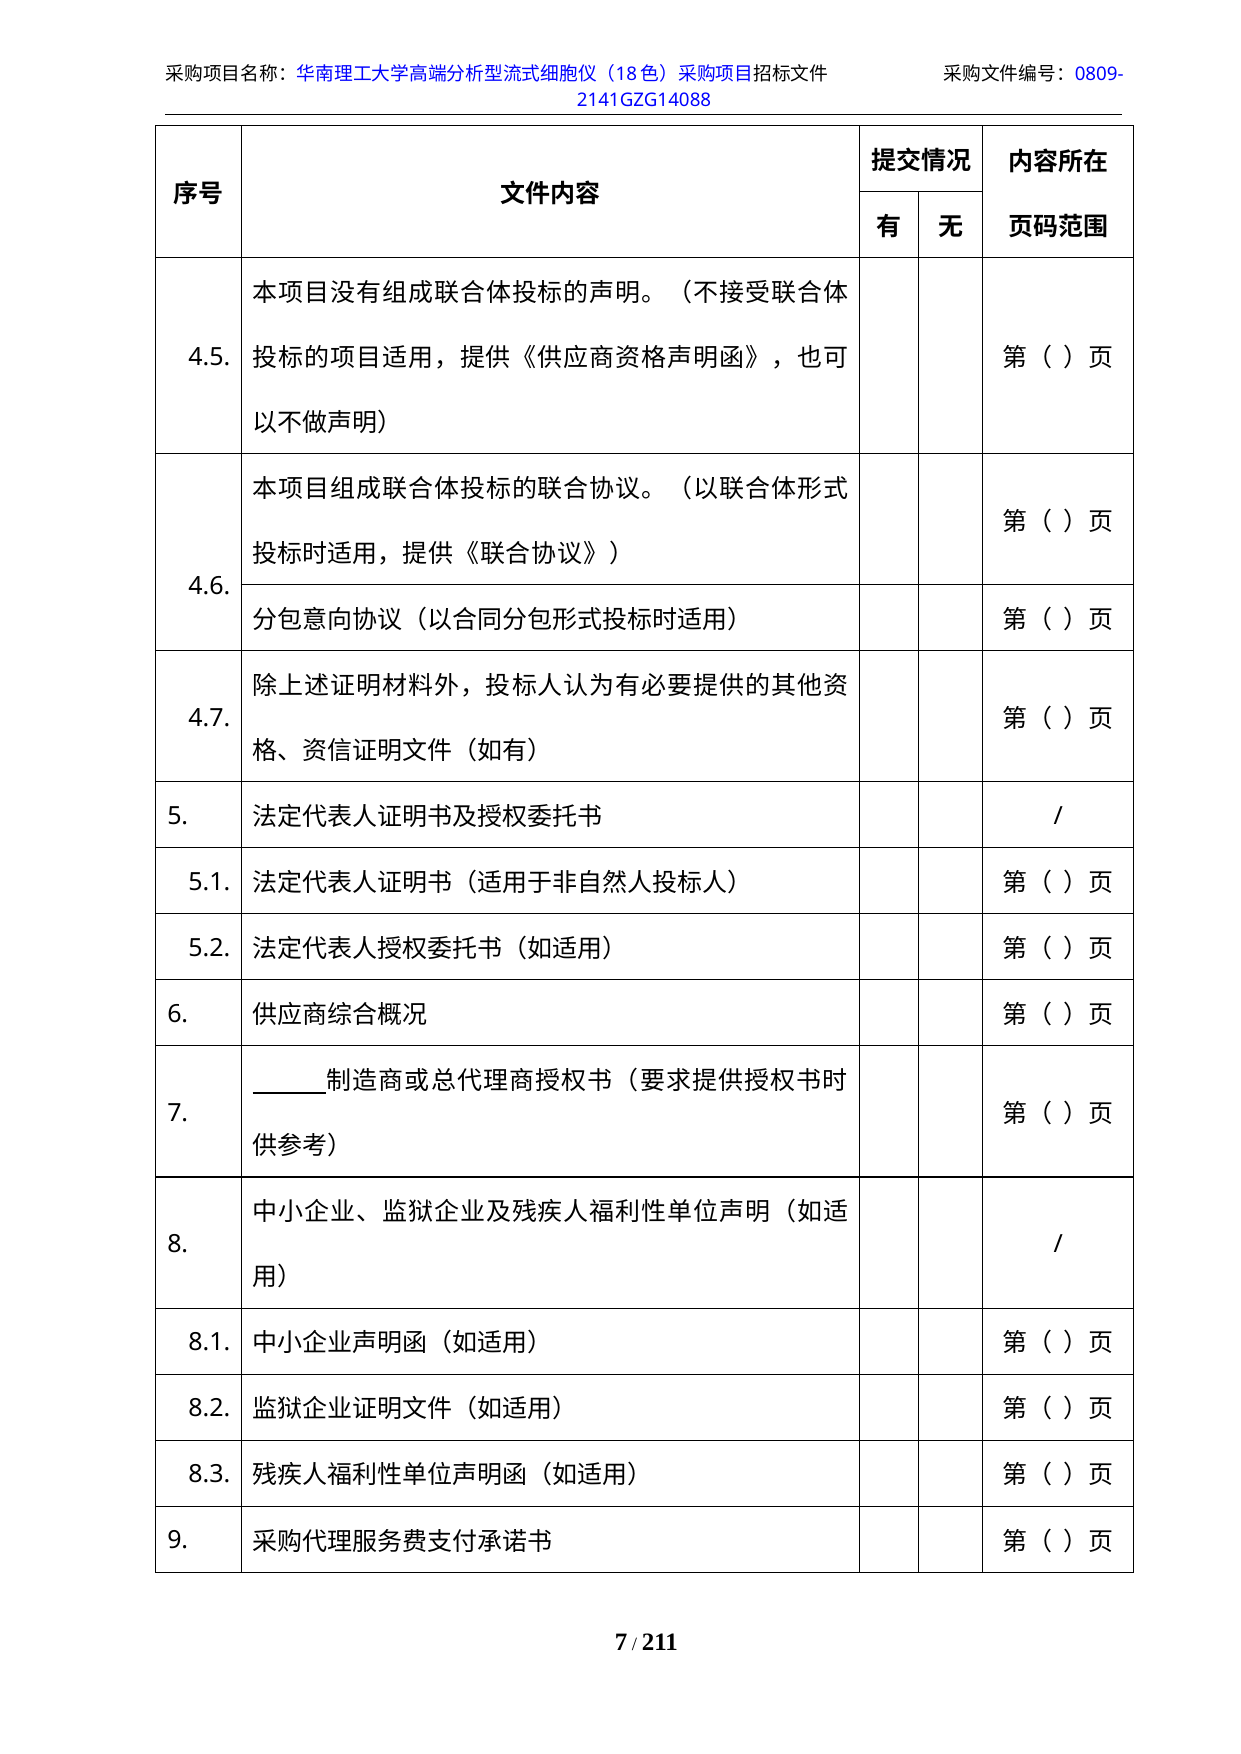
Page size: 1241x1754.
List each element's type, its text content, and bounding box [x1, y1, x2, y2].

table_cell 第（ ）页 [983, 1507, 1133, 1572]
table_cell 本项目组成联合体投标的联合协议。（以联合体形式投标时适用，提供《联合协议》） [242, 454, 859, 584]
table_cell [860, 848, 918, 913]
table_cell 4.6. [156, 454, 241, 650]
table_cell [919, 782, 982, 847]
table_cell [860, 454, 918, 584]
table_cell 第（ ）页 [983, 1309, 1133, 1373]
table_cell [919, 1375, 982, 1439]
table_cell [919, 258, 982, 453]
table_cell 第（ ）页 [983, 980, 1133, 1045]
table_cell [919, 651, 982, 781]
table_cell [919, 1178, 982, 1307]
table_cell 法定代表人证明书及授权委托书 [242, 782, 859, 847]
table_cell [919, 1441, 982, 1506]
table_cell 第（ ）页 [983, 651, 1133, 781]
table_cell 第（ ）页 [983, 1441, 1133, 1506]
table_cell [860, 1507, 918, 1572]
table_cell [860, 914, 918, 979]
table_cell 第（ ）页 [983, 454, 1133, 584]
table_cell 除上述证明材料外，投标人认为有必要提供的其他资格、资信证明文件（如有） [242, 651, 859, 781]
table_cell / [983, 782, 1133, 847]
table_cell 制造商或总代理商授权书（要求提供授权书时供参考） [242, 1046, 859, 1176]
table_cell [860, 1375, 918, 1439]
table_cell 中小企业声明函（如适用） [242, 1309, 859, 1373]
table_header 内容所在 页码范围 [983, 126, 1133, 257]
table_cell 第（ ）页 [983, 258, 1133, 453]
table_header 序号 [156, 126, 241, 257]
table_cell 本项目没有组成联合体投标的声明。（不接受联合体投标的项目适用，提供《供应商资格声明函》，也可以不做声明） [242, 258, 859, 453]
table_cell 无 [919, 192, 982, 257]
table_cell 采购代理服务费支付承诺书 [242, 1507, 859, 1572]
table_cell [860, 585, 918, 650]
table_cell 5.2. [156, 914, 241, 979]
table_cell [860, 1441, 918, 1506]
table_cell 7. [156, 1046, 241, 1176]
table_cell [919, 1309, 982, 1373]
table_cell [860, 258, 918, 453]
table_cell 分包意向协议（以合同分包形式投标时适用） [242, 585, 859, 650]
table_cell [860, 782, 918, 847]
table_cell [919, 914, 982, 979]
table_cell [919, 980, 982, 1045]
table_cell 中小企业、监狱企业及残疾人福利性单位声明（如适用） [242, 1178, 859, 1307]
table_cell 第（ ）页 [983, 848, 1133, 913]
table_header 文件内容 [242, 126, 859, 257]
table_cell 第（ ）页 [983, 585, 1133, 650]
table_cell [860, 1309, 918, 1373]
table_cell 8.2. [156, 1375, 241, 1439]
table_cell 监狱企业证明文件（如适用） [242, 1375, 859, 1439]
table_cell [919, 585, 982, 650]
table_cell [919, 454, 982, 584]
table_cell 4.5. [156, 258, 241, 453]
table_cell [860, 651, 918, 781]
table_cell 残疾人福利性单位声明函（如适用） [242, 1441, 859, 1506]
table_cell 8. [156, 1178, 241, 1307]
table_cell 8.3. [156, 1441, 241, 1506]
table_cell 4.7. [156, 651, 241, 781]
table_cell 法定代表人授权委托书（如适用） [242, 914, 859, 979]
table_cell [919, 1046, 982, 1176]
table_cell [860, 1046, 918, 1176]
table_cell [860, 980, 918, 1045]
table_cell 9. [156, 1507, 241, 1572]
table_cell 法定代表人证明书（适用于非自然人投标人） [242, 848, 859, 913]
table_header 提交情况 [860, 126, 982, 191]
table_cell 8.1. [156, 1309, 241, 1373]
table_cell / [983, 1178, 1133, 1307]
table_cell 第（ ）页 [983, 1375, 1133, 1439]
table_cell 6. [156, 980, 241, 1045]
table_cell [919, 848, 982, 913]
table_cell 第（ ）页 [983, 914, 1133, 979]
table_cell 有 [860, 192, 918, 257]
table_cell 5.1. [156, 848, 241, 913]
table_cell 5. [156, 782, 241, 847]
table_cell [860, 1178, 918, 1307]
table_cell 供应商综合概况 [242, 980, 859, 1045]
table_cell 第（ ）页 [983, 1046, 1133, 1176]
table_cell [919, 1507, 982, 1572]
